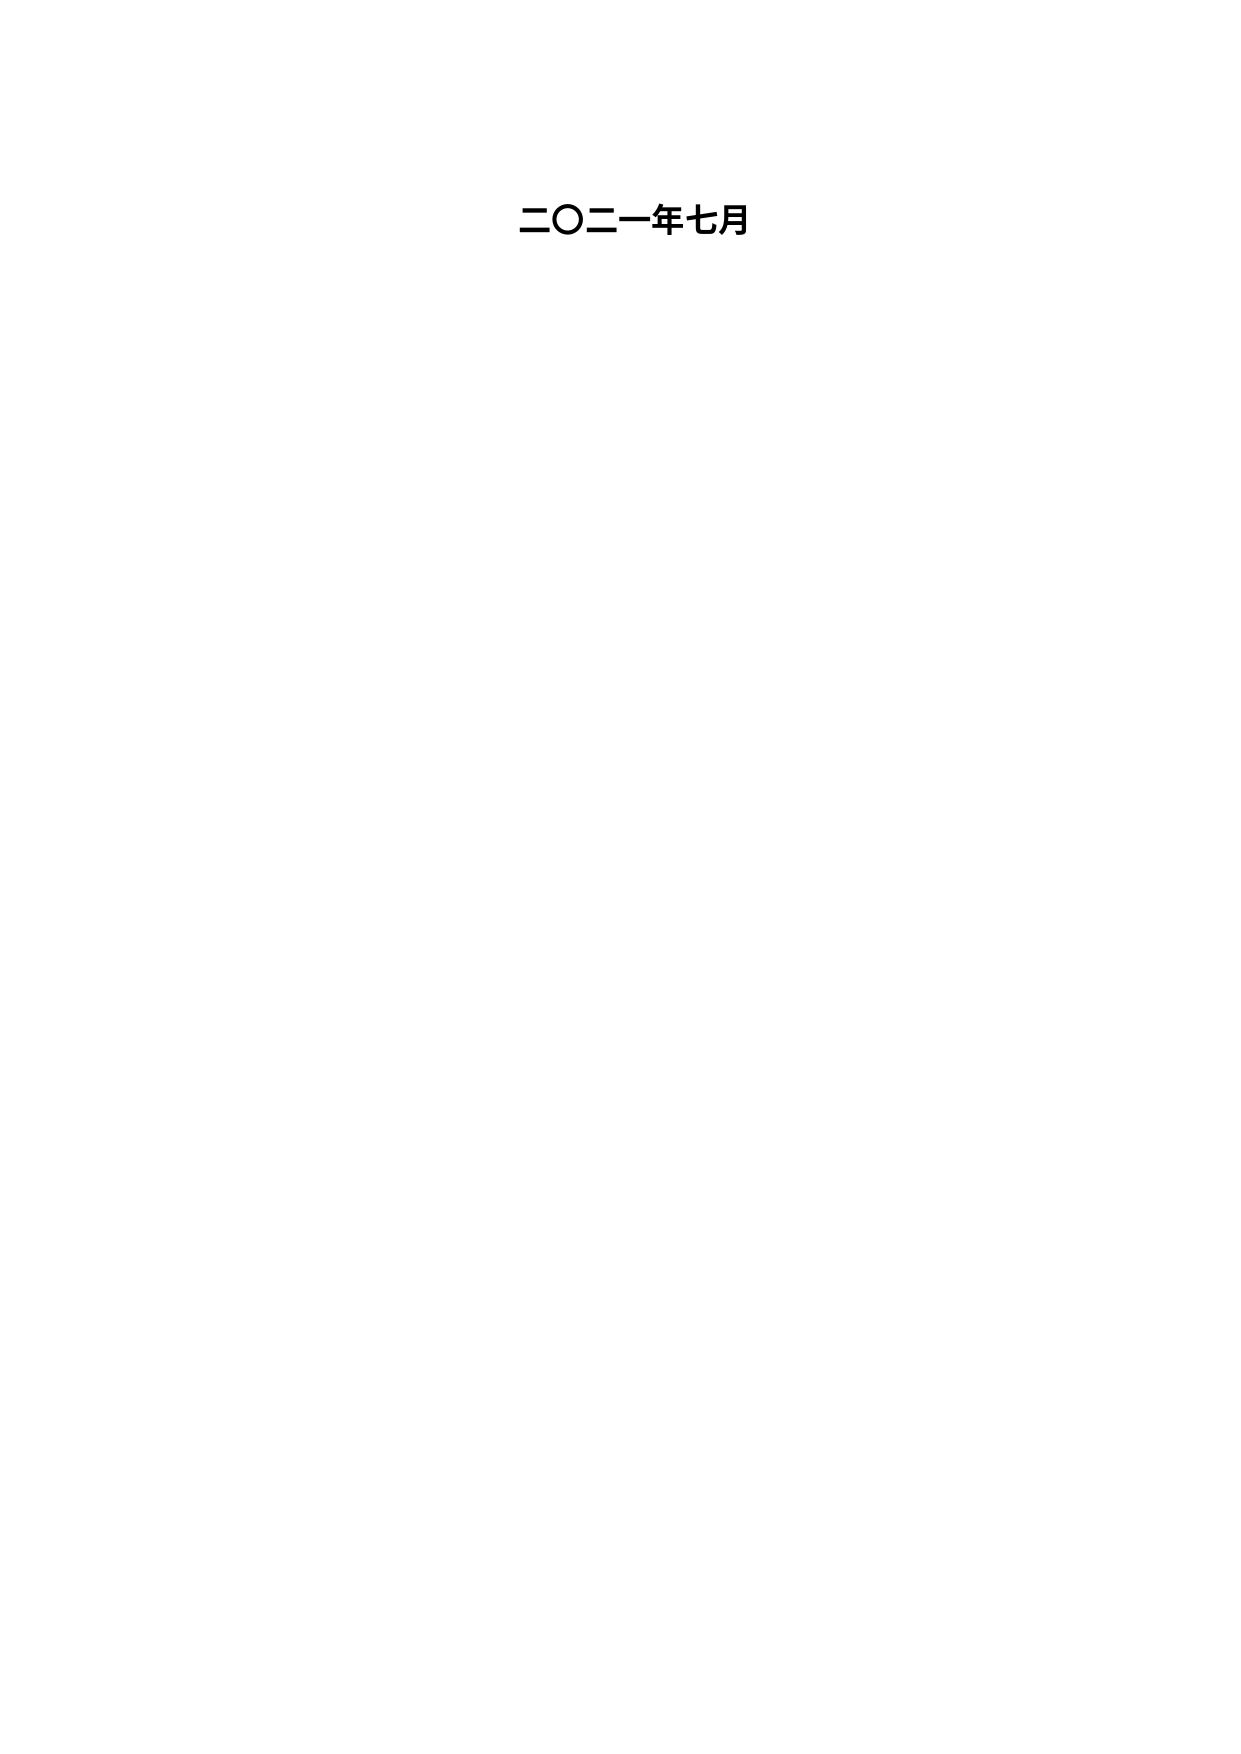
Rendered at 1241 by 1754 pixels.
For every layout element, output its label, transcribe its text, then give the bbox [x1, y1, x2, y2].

text 二〇二一年七月 [177, 177, 1092, 246]
